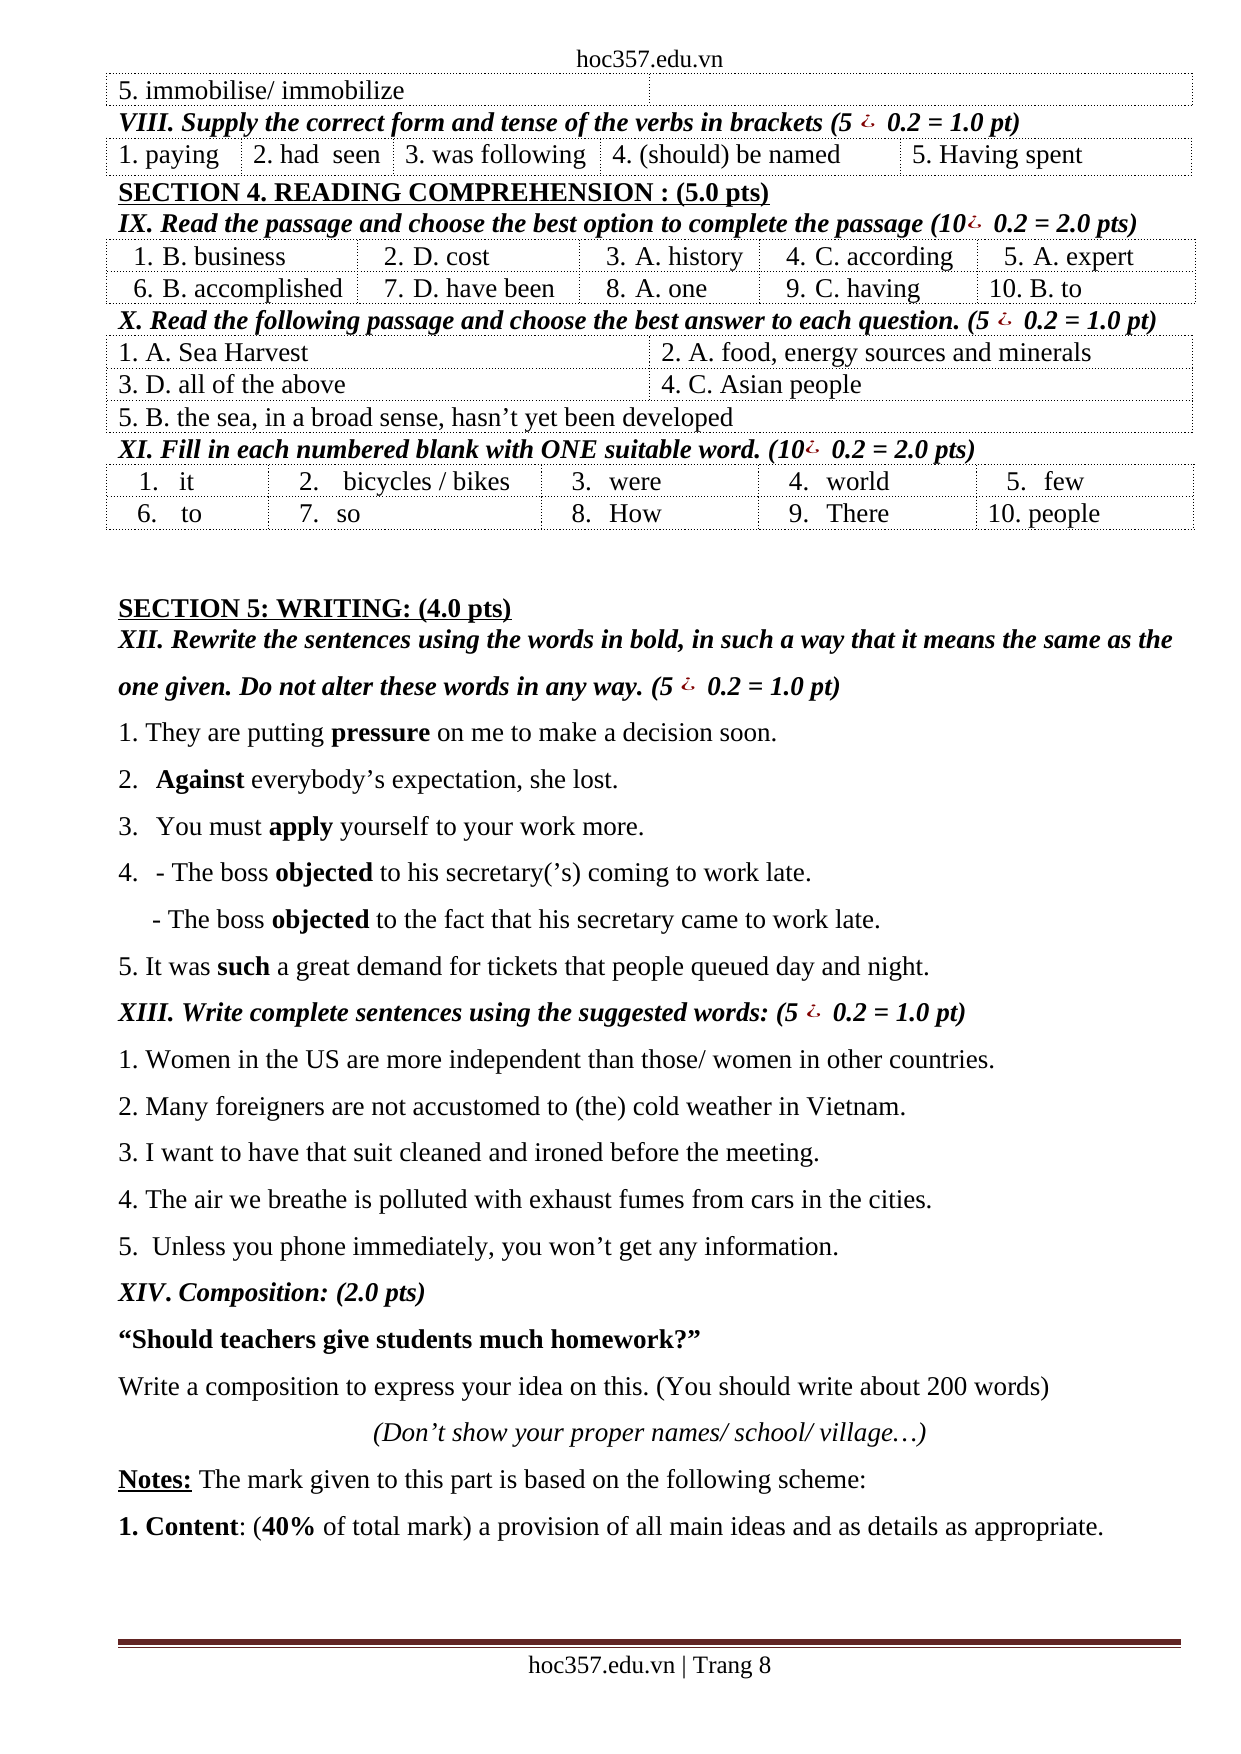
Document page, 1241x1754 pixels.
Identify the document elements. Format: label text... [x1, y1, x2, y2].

list Against everybody’s expectation, she lost. [118, 763, 1181, 794]
table_header were [541, 464, 759, 496]
table_cell [650, 73, 1192, 105]
table_header 3. was following [394, 138, 601, 175]
table_header 5. Having spent [901, 138, 1191, 175]
table_cell 10. B. to [978, 271, 1195, 303]
text XI. Fill in each numbered blank with ONE suitable word. (10 0.2 = 2.0 pts) [118, 433, 1181, 464]
text 5. Unless you phone immediately, you won’t get any information. [118, 1229, 1181, 1261]
table_header world [759, 464, 976, 496]
table_header 1. paying [107, 138, 242, 175]
table_cell C. having [760, 271, 977, 303]
text 1. Women in the US are more independent than those/ women in other countries. [118, 1043, 1181, 1074]
table_header 4. (should) be named [601, 138, 901, 175]
text VIII. Supply the correct form and tense of the verbs in brackets (5 0.2 = 1.0 pt) [118, 106, 1181, 137]
text “Should teachers give students much homework?” [118, 1323, 1181, 1354]
table_header D. cost [358, 239, 579, 271]
table_header C. according [760, 239, 977, 271]
text Write a composition to express your idea on this. (You should write about 200 words) [118, 1369, 1181, 1401]
table_cell A. one [580, 271, 759, 303]
table_cell 4. C. Asian people [650, 368, 1192, 400]
table_cell to [107, 496, 269, 528]
table_header A. expert [978, 239, 1195, 271]
text 1. They are putting pressure on me to make a decision soon. [118, 716, 1181, 747]
text 5. It was such a great demand for tickets that people queued day and night. [118, 949, 1181, 981]
table_cell D. have been [358, 271, 579, 303]
table_header 1. it [107, 464, 269, 496]
table_header A. history [580, 239, 759, 271]
text IX. Read the passage and choose the best option to complete the passage (10 0.2 = 2.0 pts) [118, 208, 1181, 239]
table_cell B. accomplished [107, 271, 357, 303]
text 1. Content: (40% of total mark) a provision of all main ideas and as details as appropriate. [59, 1509, 1181, 1541]
table_header 2. A. food, energy sources and minerals [650, 335, 1192, 367]
table_header 2. had seen [242, 138, 393, 175]
table_cell 5. immobilise/ immobilize [107, 73, 650, 105]
table_cell There [759, 496, 976, 528]
text Notes: The mark given to this part is based on the following scheme: [118, 1463, 1181, 1494]
list XII. Rewrite the sentences using the words in bold, in such a way that it means the same as the one given. Do not alter these words in any way. (5 0.2 = 1.0 pt) [118, 623, 1181, 701]
text - The boss objected to the fact that his secretary came to work late. [118, 903, 1181, 934]
table_cell 5. B. the sea, in a broad sense, hasn’t yet been developed [107, 400, 1192, 432]
table_header few [976, 464, 1194, 496]
text X. Read the following passage and choose the best answer to each question. (5 0.2 = 1.0 pt) [118, 304, 1181, 335]
table_header B. business [107, 239, 357, 271]
table_header bicycles / bikes [269, 464, 541, 496]
list You must apply yourself to your work more. [118, 809, 1181, 841]
text 3. I want to have that suit cleaned and ironed before the meeting. [118, 1136, 1181, 1167]
table_cell How [541, 496, 759, 528]
text SECTION 5: WRITING: (4.0 pts) [118, 592, 1181, 623]
table_cell 3. D. all of the above [107, 368, 650, 400]
text 2. Many foreigners are not accustomed to (the) cold weather in Vietnam. [118, 1089, 1181, 1121]
text XIV. Composition: (2.0 pts) [118, 1276, 1181, 1307]
table_cell so [269, 496, 541, 528]
table_header 1. A. Sea Harvest [107, 335, 650, 367]
text 4. The air we breathe is polluted with exhaust fumes from cars in the cities. [118, 1183, 1181, 1214]
text SECTION 4. READING COMPREHENSION : (5.0 pts) [118, 176, 1181, 208]
text (Don’t show your proper names/ school/ village…) [118, 1416, 1181, 1447]
list - The boss objected to his secretary(’s) coming to work late. [118, 856, 1181, 887]
table_cell 10. people [976, 496, 1194, 528]
text XIII. Write complete sentences using the suggested words: (5 0.2 = 1.0 pt) [118, 996, 1181, 1027]
